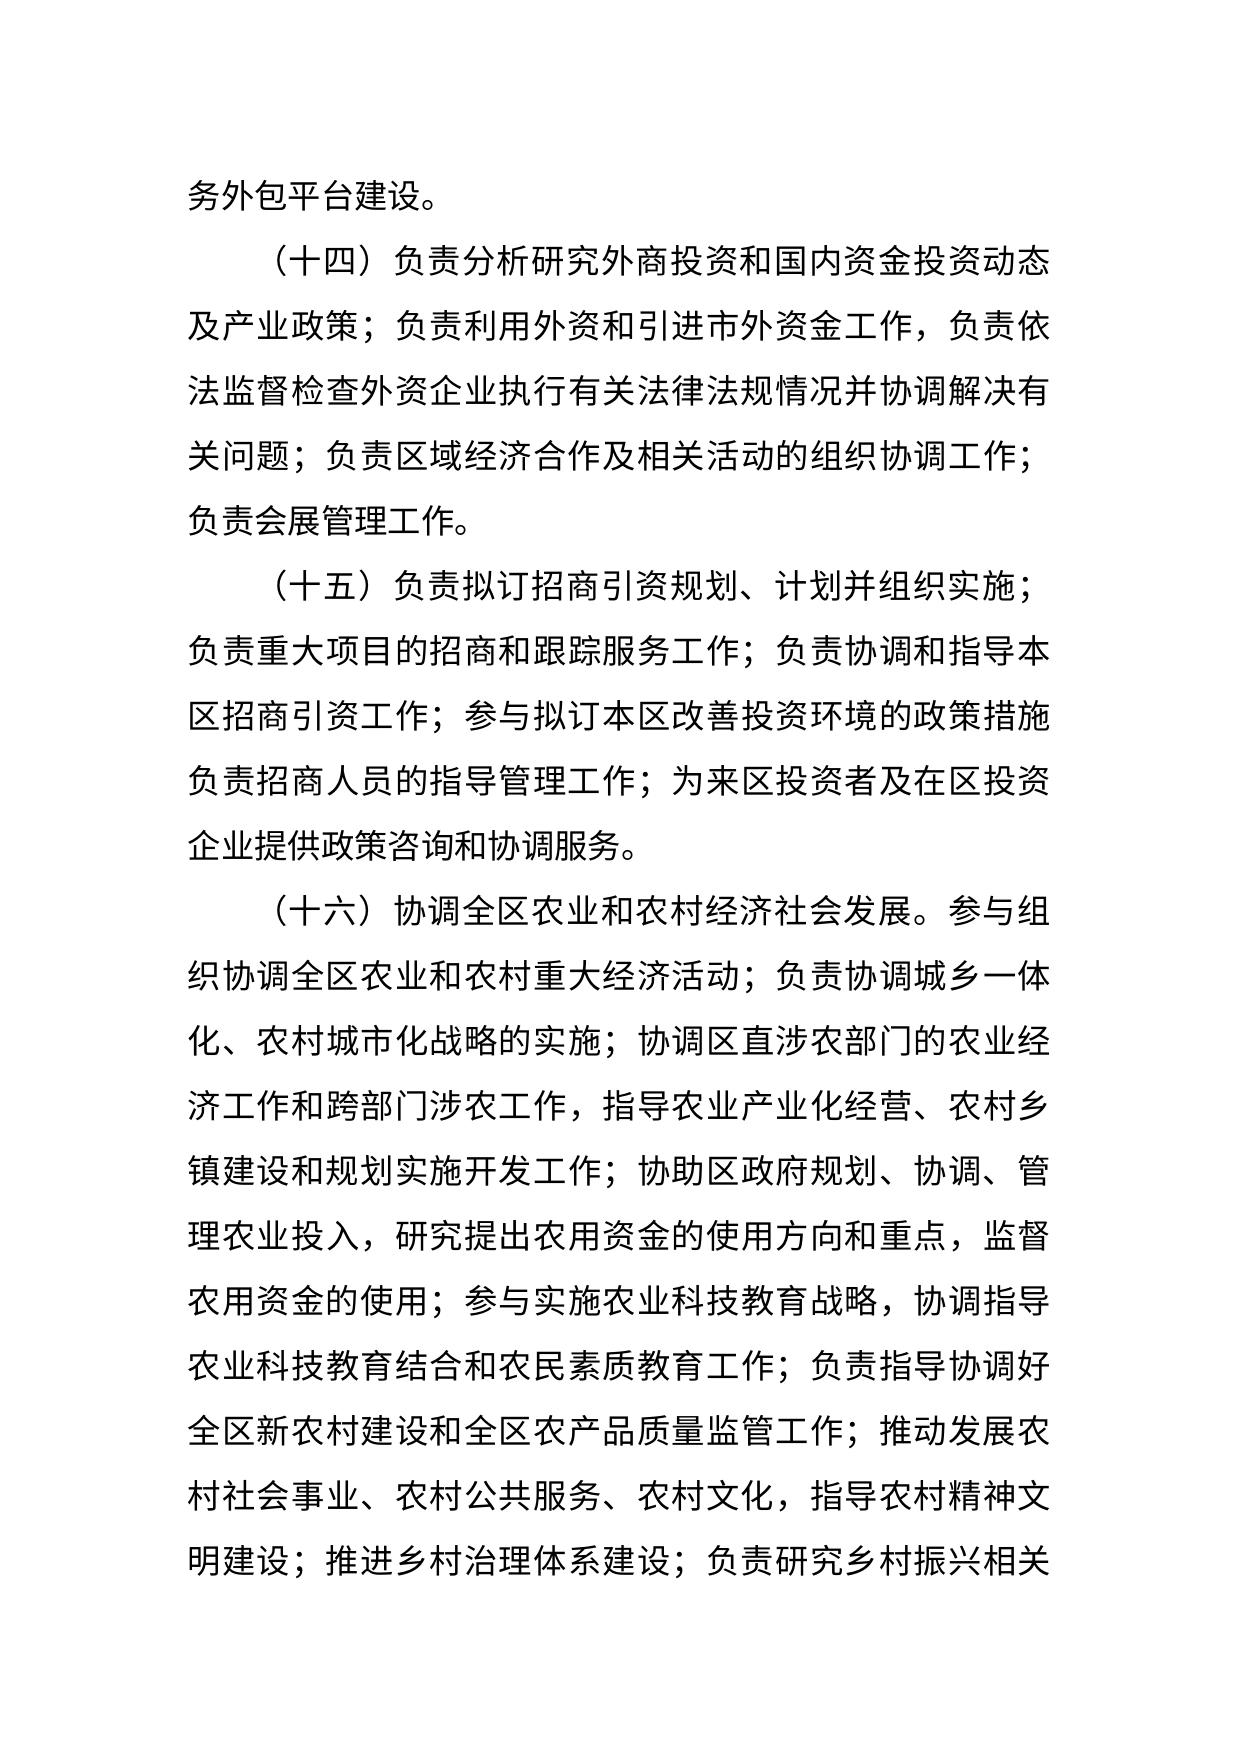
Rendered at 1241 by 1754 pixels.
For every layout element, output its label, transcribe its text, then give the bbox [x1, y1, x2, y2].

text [187, 162, 1053, 227]
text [187, 877, 1053, 1592]
text （十五）负责拟订招商引资规划、计划并组织实施；负责重大项目的招商和跟踪服务工作；负责协调和指导本区招商引资工作；参与拟订本区改善投资环境的政策措施；负责招商人员的指导管理工作；为来区投资者及在区投资企业提供政策咨询和协调服务。 [187, 552, 1053, 877]
text （十四）负责分析研究外商投资和国内资金投资动态及产业政策；负责利用外资和引进市外资金工作，负责依法监督检查外资企业执行有关法律法规情况并协调解决有关问题；负责区域经济合作及相关活动的组织协调工作；负责会展管理工作。 [187, 227, 1053, 552]
